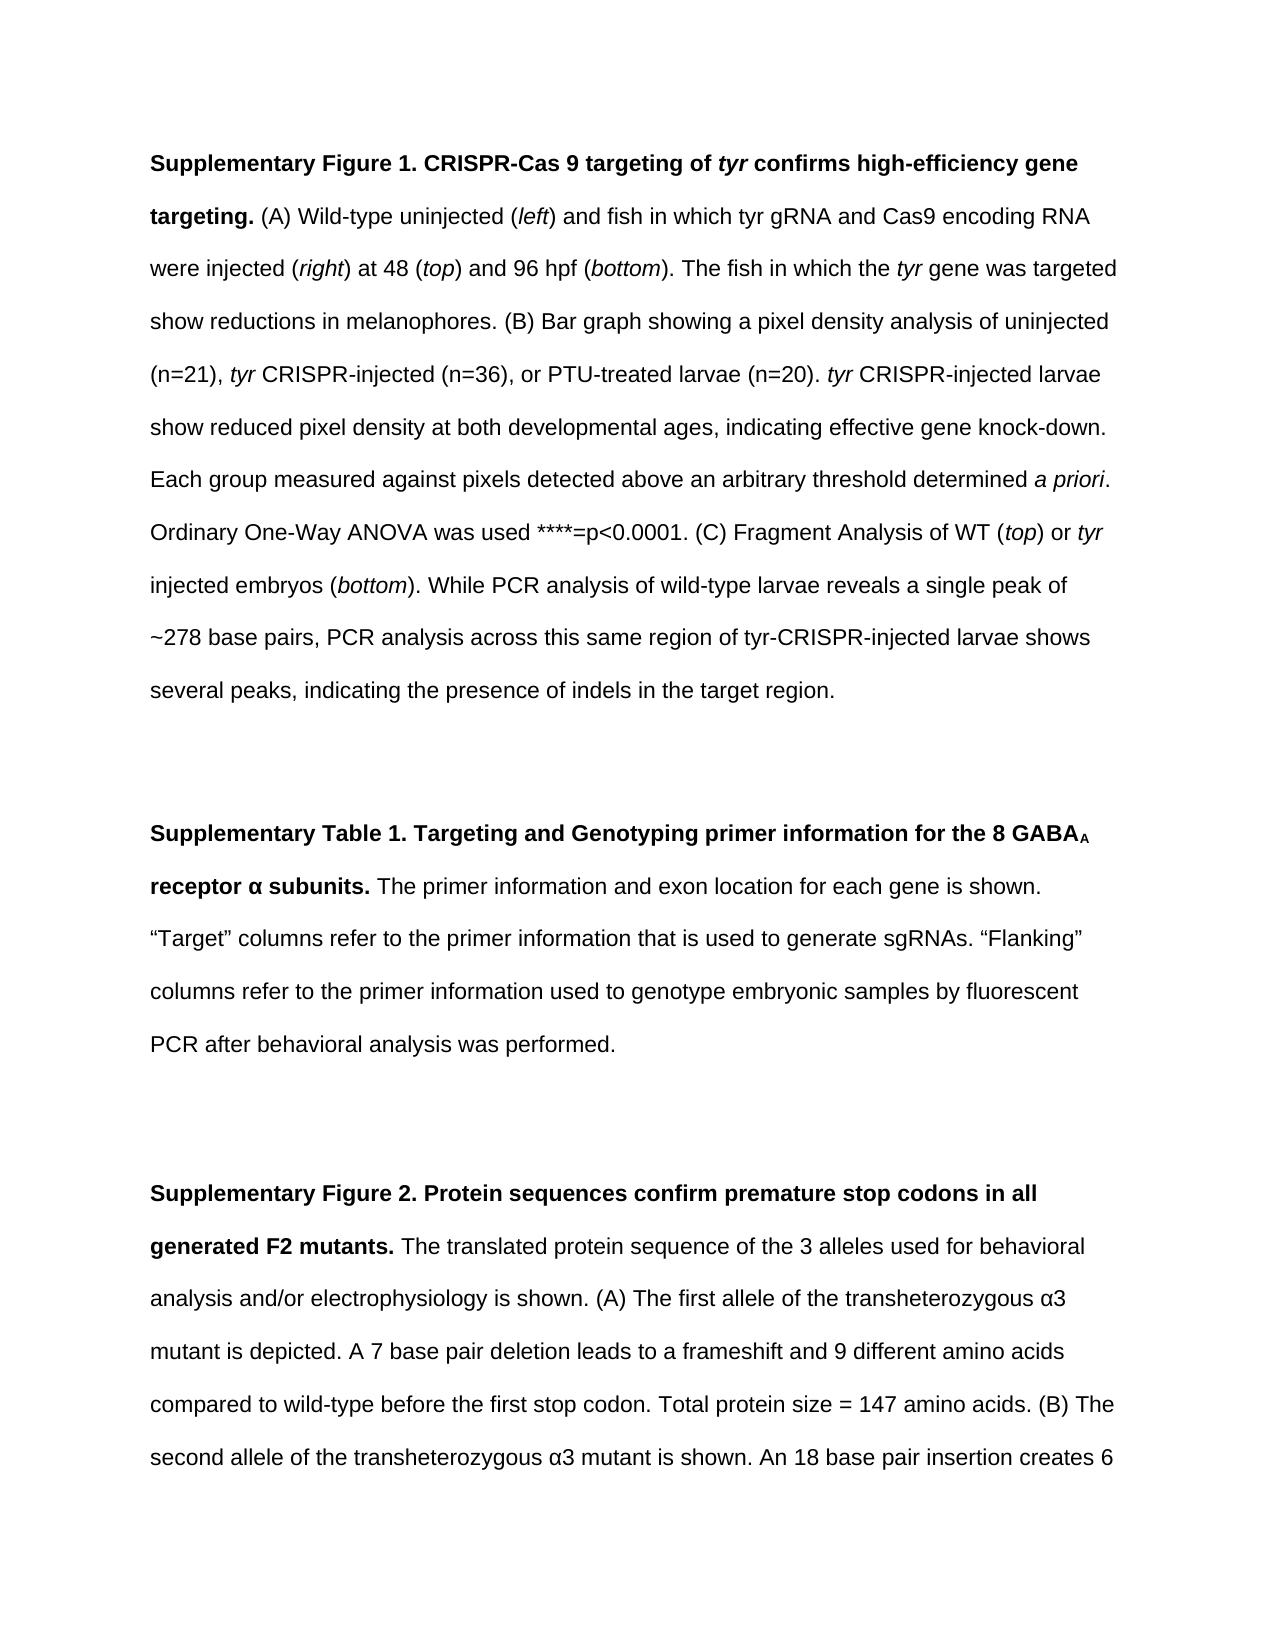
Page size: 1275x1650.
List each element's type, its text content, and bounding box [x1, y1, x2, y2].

text Supplementary Figure 1. CRISPR-Cas 9 targeting of tyr confirms high-efficiency gene targeting. (A) Wild-type uninjected (left) and fish in which tyr gRNA and Cas9 encoding RNA were injected (right) at 48 (top) and 96 hpf (bottom). The fish in which the tyr gene was targeted show reductions in melanophores. (B) Bar graph showing a pixel density analysis of uninjected (n=21), tyr CRISPR-injected (n=36), or PTU-treated larvae (n=20). tyr CRISPR-injected larvae show reduced pixel density at both developmental ages, indicating effective gene knock-down. Each group measured against pixels detected above an arbitrary threshold determined a priori. Ordinary One-Way ANOVA was used ****=p<0.0001. (C) Fragment Analysis of WT (top) or tyr injected embryos (bottom). While PCR analysis of wild-type larvae reveals a single peak of ~278 base pairs, PCR analysis across this same region of tyr-CRISPR-injected larvae shows several peaks, indicating the presence of indels in the target region. [150, 150, 1125, 703]
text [150, 1180, 1125, 1470]
text Supplementary Table 1. Targeting and Genotyping primer information for the 8 GABAA receptor α subunits. The primer information and exon location for each gene is shown. “Target” columns refer to the primer information that is used to generate sgRNAs. “Flanking” columns refer to the primer information used to genotype embryonic samples by fluorescent PCR after behavioral analysis was performed. [150, 820, 1125, 1057]
